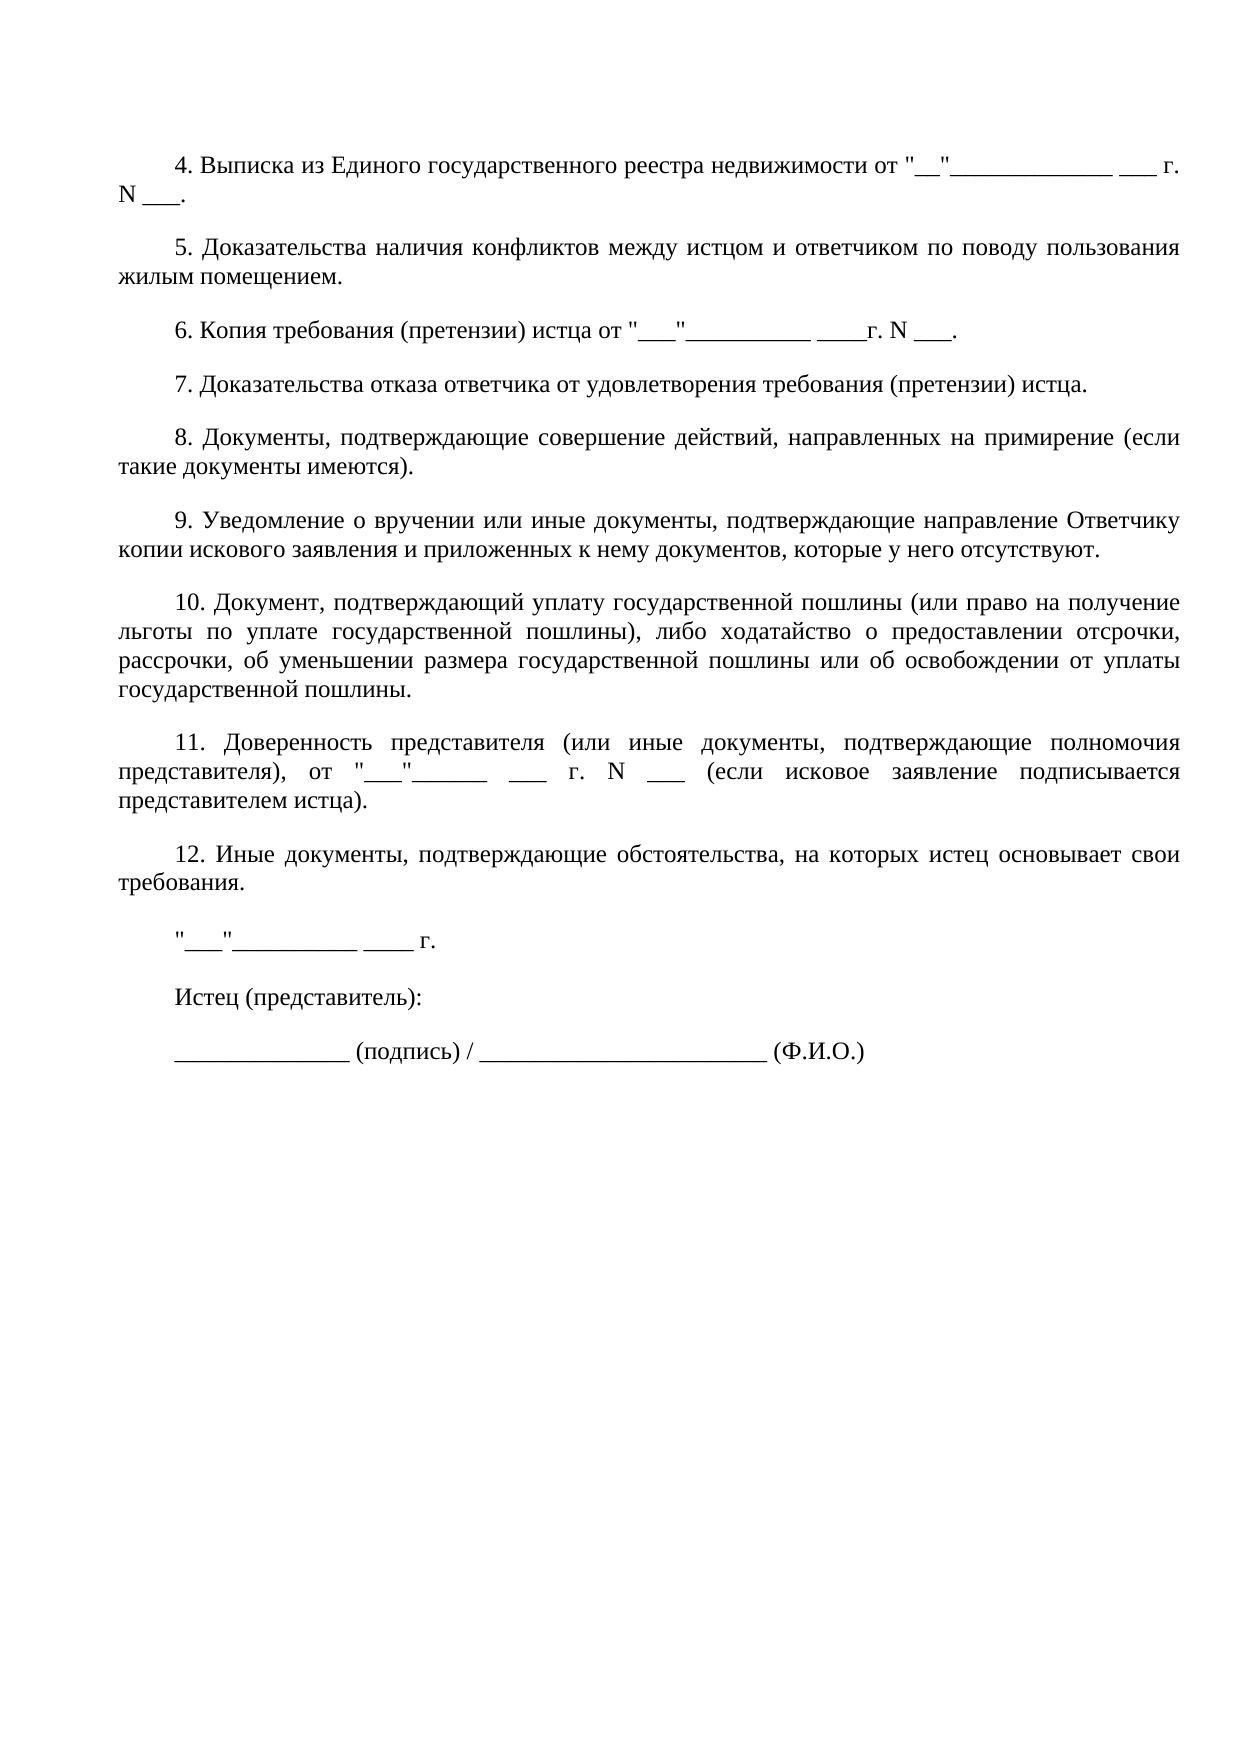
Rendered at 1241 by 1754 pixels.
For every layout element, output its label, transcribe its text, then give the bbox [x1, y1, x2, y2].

text 8. Документы, подтверждающие совершение действий, направленных на примирение (если такие документы имеются). [118, 422, 1181, 480]
text 11. Доверенность представителя (или иные документы, подтверждающие полномочия представителя), от "___"______ ___ г. N ___ (если исковое заявление подписывается представителем истца). [118, 727, 1181, 814]
text 6. Копия требования (претензии) истца от "___"__________ ____г. N ___. [118, 315, 1181, 344]
text 12. Иные документы, подтверждающие обстоятельства, на которых истец основывает свои требования. [118, 839, 1181, 896]
text 9. Уведомление о вручении или иные документы, подтверждающие направление Ответчику копии искового заявления и приложенных к нему документов, которые у него отсутствуют. [118, 505, 1181, 562]
text Истец (представитель): [118, 982, 1181, 1011]
text 10. Документ, подтверждающий уплату государственной пошлины (или право на получение льготы по уплате государственной пошлины), либо ходатайство о предоставлении отсрочки, рассрочки, об уменьшении размера государственной пошлины или об освобождении от уплаты государственной пошлины. [118, 587, 1181, 702]
text "___"__________ ____ г. [118, 925, 1181, 954]
text 7. Доказательства отказа ответчика от удовлетворения требования (претензии) истца. [118, 369, 1181, 397]
text ______________ (подпись) / _______________________ (Ф.И.О.) [118, 1036, 1181, 1065]
text 5. Доказательства наличия конфликтов между истцом и ответчиком по поводу пользования жилым помещением. [118, 232, 1181, 290]
text 4. Выписка из Единого государственного реестра недвижимости от "__"_____________ ___ г. N ___. [118, 150, 1181, 207]
